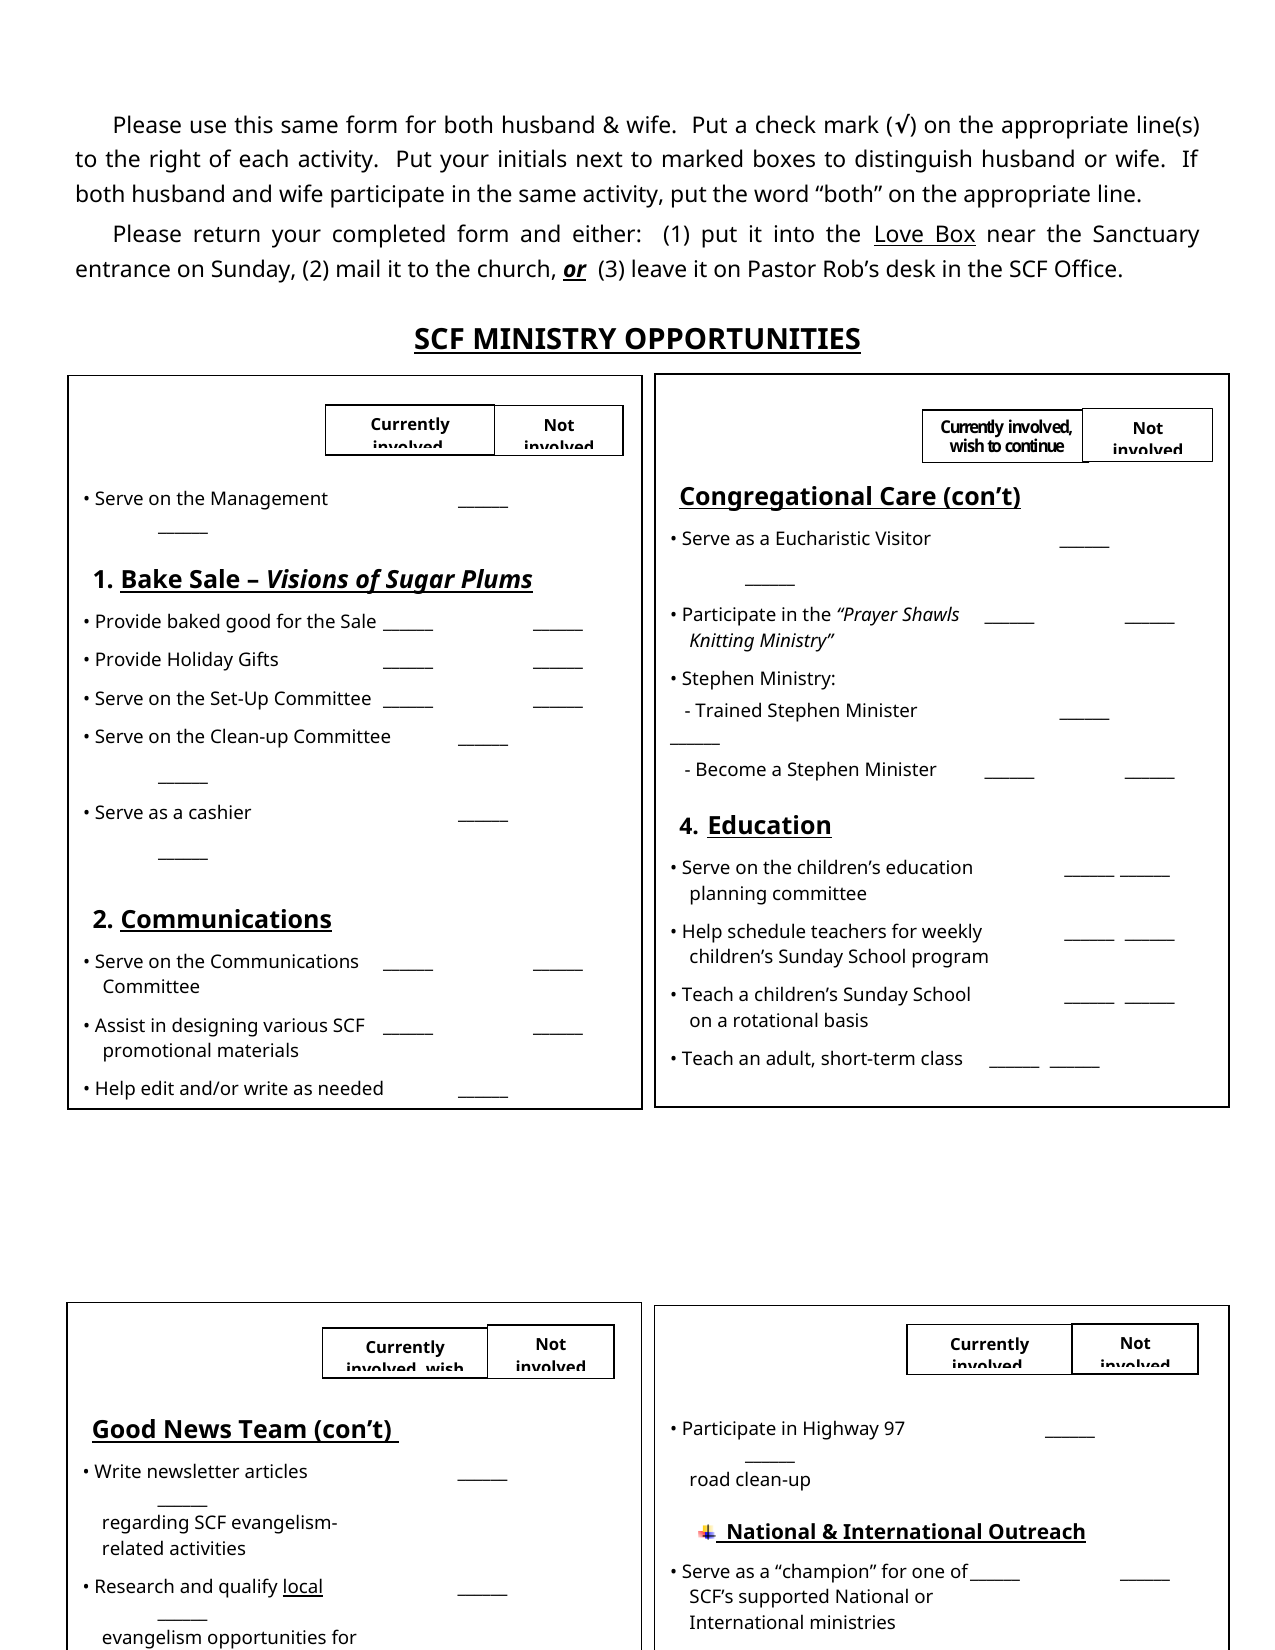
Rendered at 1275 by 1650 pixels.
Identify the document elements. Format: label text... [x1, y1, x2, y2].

text Please use this same form for both husband & wife. Put a check mark (√) on the appropriate line(s) to the right of each activity. Put your initials next to marked boxes to distinguish husband or wife. If both husband and wife participate in the same activity, put the word “both” on the appropriate line. [75, 109, 1200, 209]
text Please return your completed form and either: (1) put it into the Love Box near the Sanctuary entrance on Sunday, (2) mail it to the church, or (3) leave it on Pastor Rob’s desk in the SCF Office. [75, 218, 1200, 284]
picture [698, 1523, 716, 1540]
text SCF MINISTRY OPPORTUNITIES [75, 318, 1200, 358]
